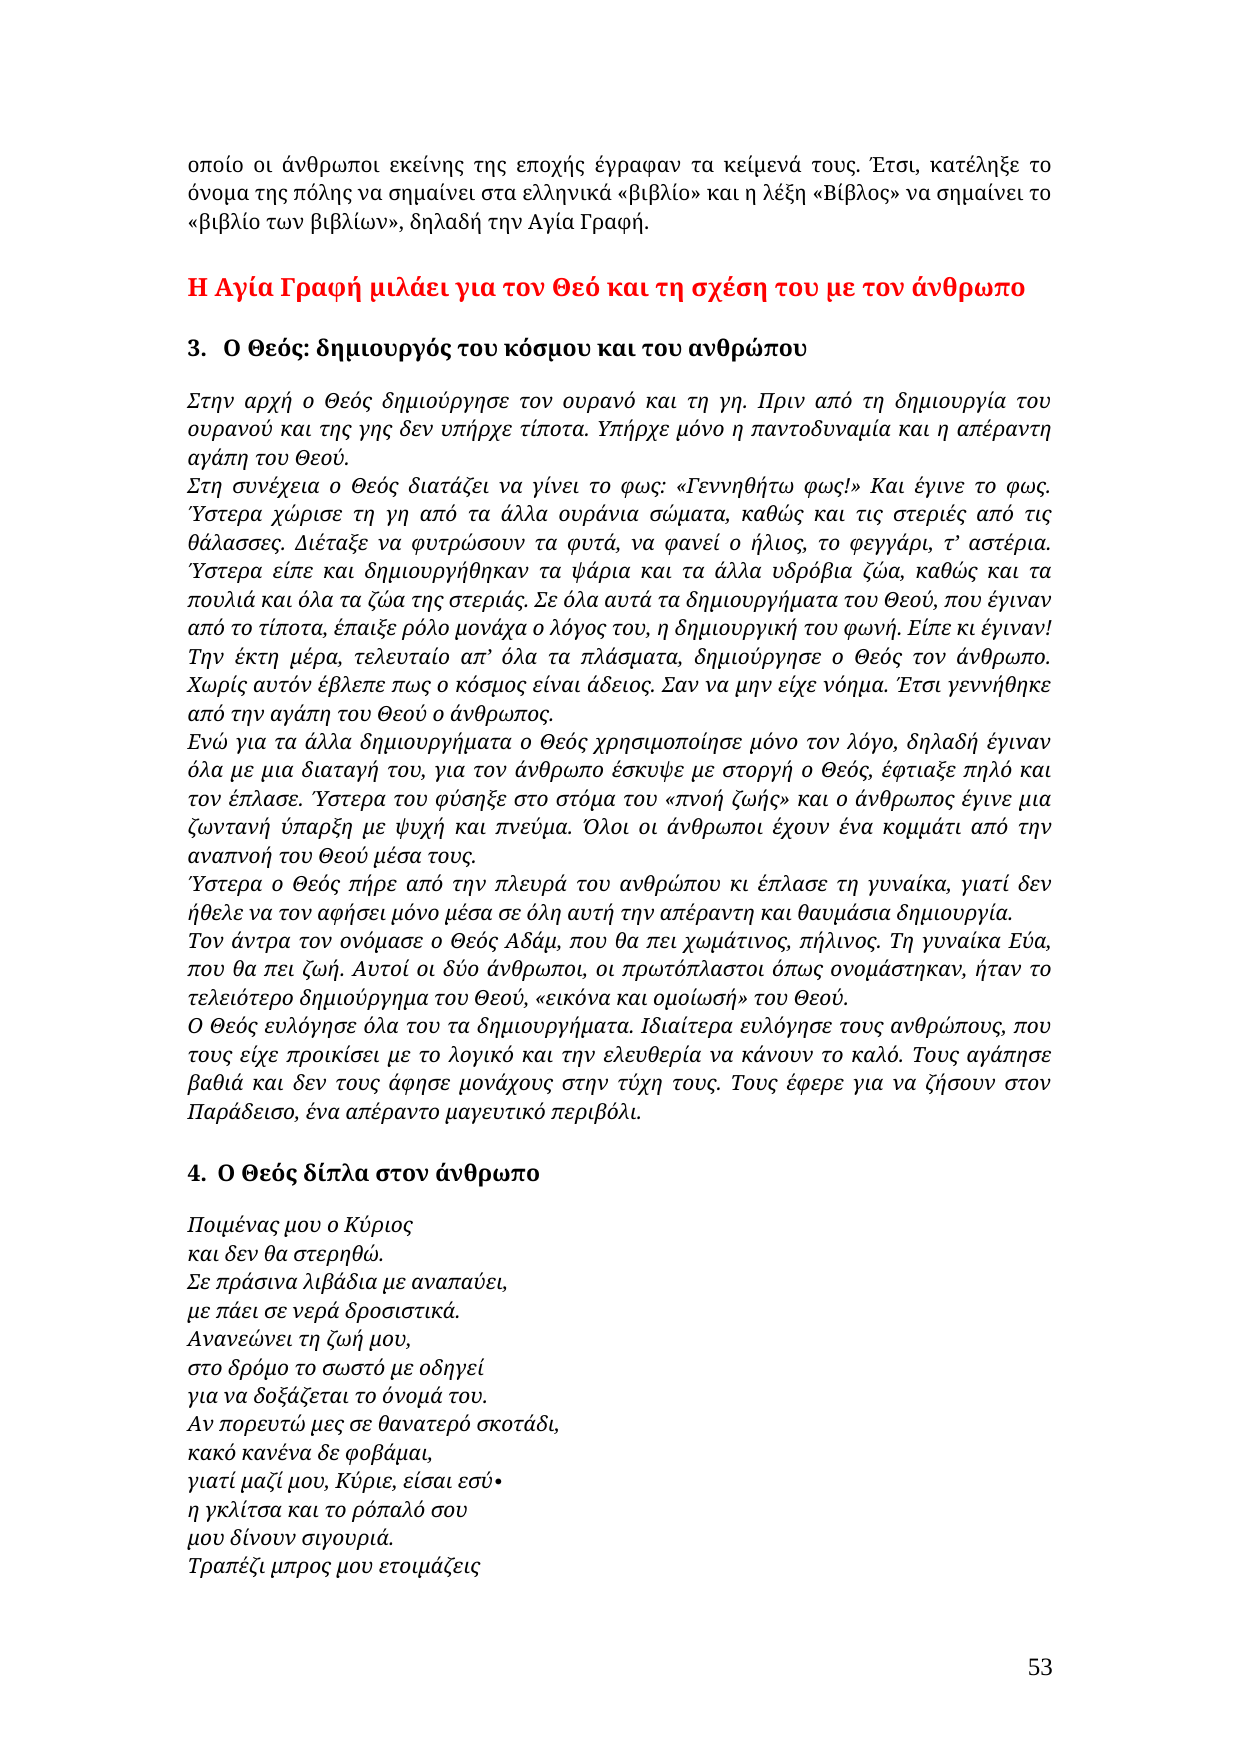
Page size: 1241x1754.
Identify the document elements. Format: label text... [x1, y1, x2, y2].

text Στη συνέχεια ο Θεός διατάζει να γίνει το φως: «Γεννηθήτω φως!» Και έγινε το φως. Ύστερα χώρισε τη γη από τα άλλα ουράνια σώματα, καθώς και τις στεριές από τις θάλασσες. Διέταξε να φυτρώσουν τα φυτά, να φανεί ο ήλιος, το φεγγάρι, τ’ αστέρια. Ύστερα είπε και δημιουργήθηκαν τα ψάρια και τα άλλα υδρόβια ζώα, καθώς και τα πουλιά και όλα τα ζώα της στεριάς. Σε όλα αυτά τα δημιουργήματα του Θεού, που έγιναν από το τίποτα, έπαιξε ρόλο μονάχα ο λόγος του, η δημιουργική του φωνή. Είπε κι έγιναν! [187, 471, 1053, 642]
text με πάει σε νερά δροσιστικά. [187, 1296, 1053, 1324]
text Η Αγία Γραφή μιλάει για τον Θεό και τη σχέση του με τον άνθρωπο [187, 269, 1053, 303]
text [187, 150, 1053, 235]
text Την έκτη μέρα, τελευταίο απ’ όλα τα πλάσματα, δημιούργησε ο Θεός τον άνθρωπο. Χωρίς αυτόν έβλεπε πως ο κόσμος είναι άδειος. Σαν να μην είχε νόημα. Έτσι γεννήθηκε από την αγάπη του Θεού ο άνθρωπος. [187, 642, 1053, 727]
text Στην αρχή ο Θεός δημιούργησε τον ουρανό και τη γη. Πριν από τη δημιουργία του ουρανού και της γης δεν υπήρχε τίποτα. Υπήρχε μόνο η παντοδυναμία και η απέραντη αγάπη του Θεού. [187, 386, 1053, 471]
list Ο Θεός δίπλα στον άνθρωπο [187, 1156, 1053, 1188]
text και δεν θα στερηθώ. [187, 1239, 1053, 1267]
text Ο Θεός ευλόγησε όλα του τα δημιουργήματα. Ιδιαίτερα ευλόγησε τους ανθρώπους, που τους είχε προικίσει με το λογικό και την ελευθερία να κάνουν το καλό. Τους αγάπησε βαθιά και δεν τους άφησε μονάχους στην τύχη τους. Τους έφερε για να ζήσουν στον Παράδεισο, ένα απέραντο μαγευτικό περιβόλι. [187, 1011, 1053, 1125]
text γιατί μαζί μου, Κύριε, είσαι εσύ∙ [187, 1466, 1053, 1495]
text για να δοξάζεται το όνομά του. [187, 1381, 1053, 1409]
text Σε πράσινα λιβάδια με αναπαύει, [187, 1267, 1053, 1296]
text Τραπέζι μπρος μου ετοιμάζεις [187, 1552, 1053, 1580]
text Τον άντρα τον ονόμασε ο Θεός Αδάμ, που θα πει χωμάτινος, πήλινος. Τη γυναίκα Εύα, που θα πει ζωή. Αυτοί οι δύο άνθρωποι, οι πρωτόπλαστοι όπως ονομάστηκαν, ήταν το τελειότερο δημιούργημα του Θεού, «εικόνα και ομοίωσή» του Θεού. [187, 926, 1053, 1011]
text μου δίνουν σιγουριά. [187, 1523, 1053, 1552]
text Αν πορευτώ μες σε θανατερό σκοτάδι, [187, 1409, 1053, 1438]
text Ύστερα ο Θεός πήρε από την πλευρά του ανθρώπου κι έπλασε τη γυναίκα, γιατί δεν ήθελε να τον αφήσει μόνο μέσα σε όλη αυτή την απέραντη και θαυμάσια δημιουργία. [187, 869, 1053, 926]
text Ποιμένας μου ο Κύριος [187, 1210, 1053, 1239]
list Ο Θεός: δημιουργός του κόσμου και του ανθρώπου [187, 332, 1053, 363]
text κακό κανένα δε φοβάμαι, [187, 1438, 1053, 1466]
text στο δρόμο το σωστό με οδηγεί [187, 1353, 1053, 1381]
text Ενώ για τα άλλα δημιουργήματα ο Θεός χρησιμοποίησε μόνο τον λόγο, δηλαδή έγιναν όλα με μια διαταγή του, για τον άνθρωπο έσκυψε με στοργή ο Θεός, έφτιαξε πηλό και τον έπλασε. Ύστερα του φύσηξε στο στόμα του «πνοή ζωής» και ο άνθρωπος έγινε μια ζωντανή ύπαρξη με ψυχή και πνεύμα. Όλοι οι άνθρωποι έχουν ένα κομμάτι από την αναπνοή του Θεού μέσα τους. [187, 727, 1053, 869]
text η γκλίτσα και το ρόπαλό σου [187, 1495, 1053, 1523]
text Ανανεώνει τη ζωή μου, [187, 1324, 1053, 1353]
